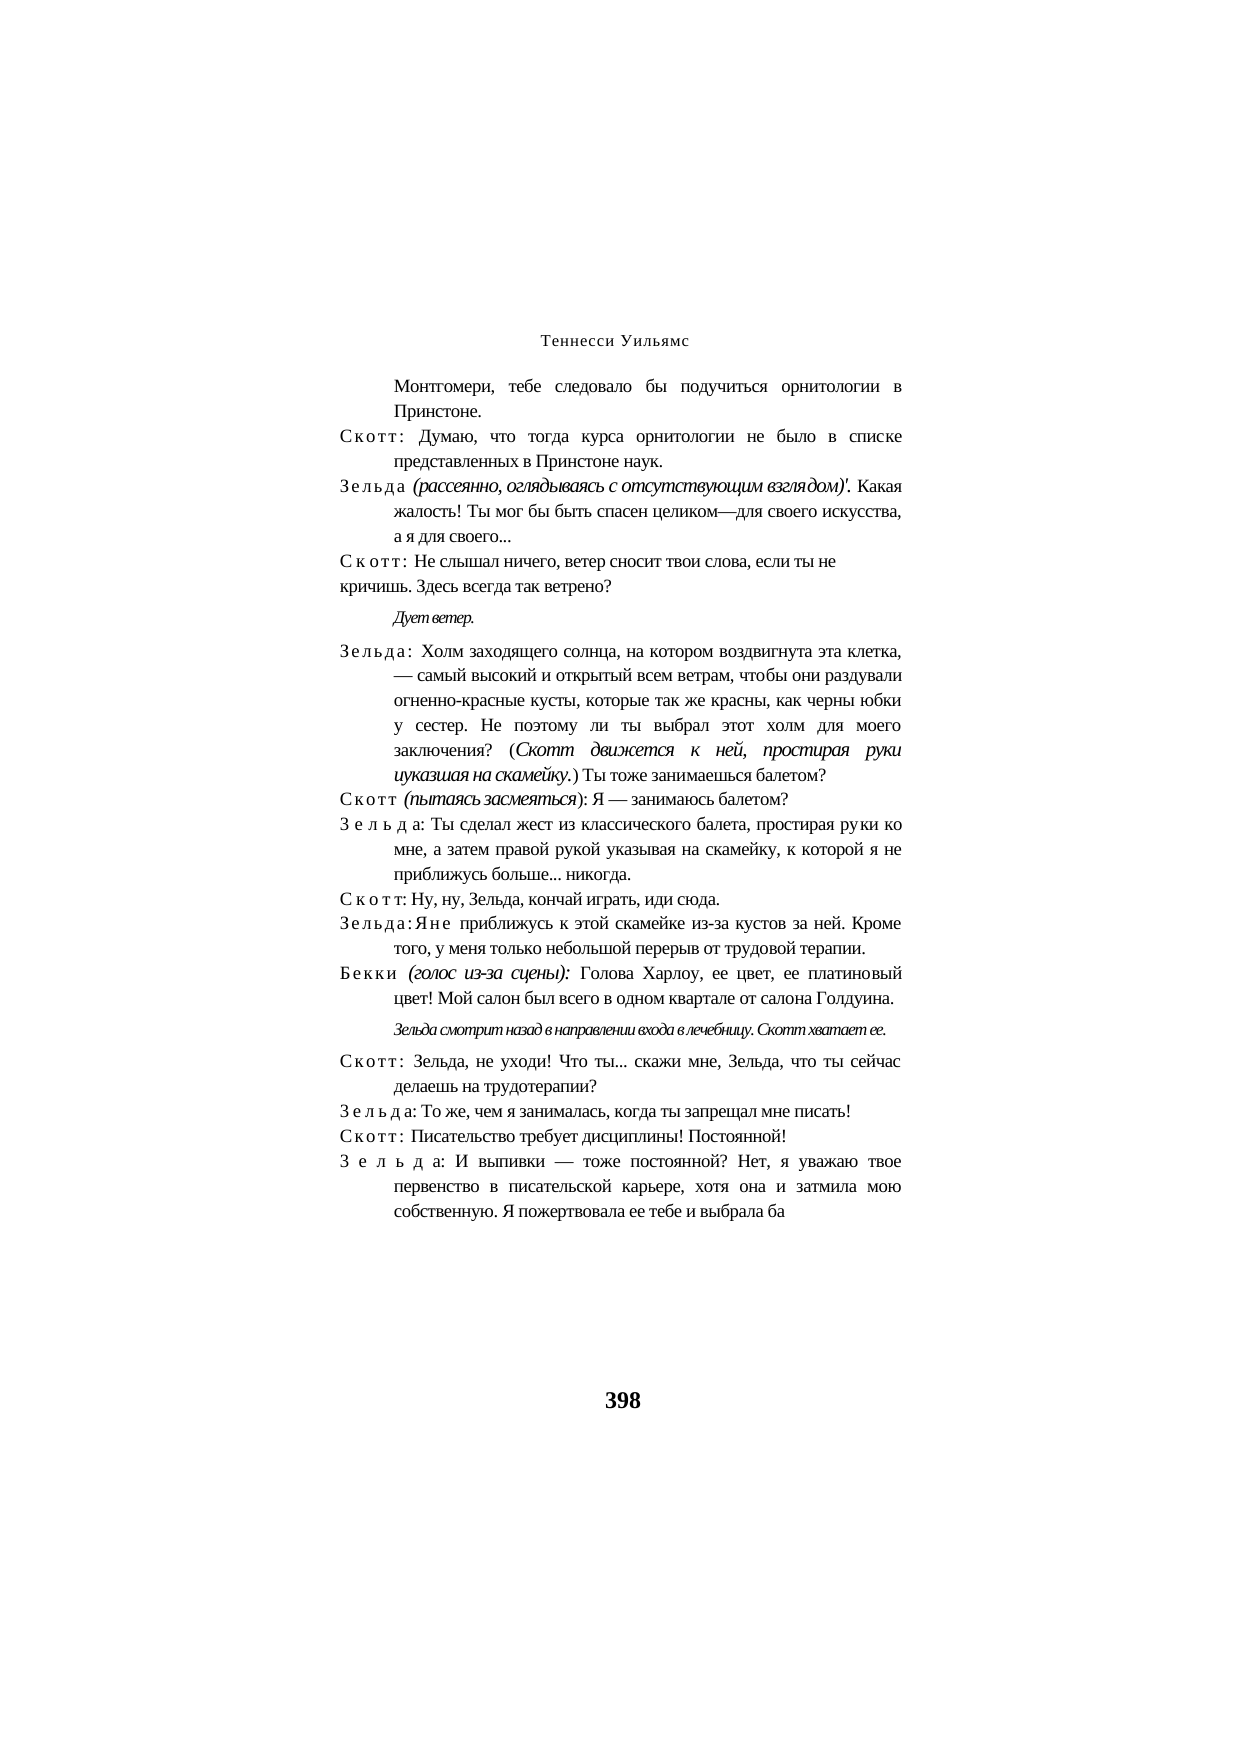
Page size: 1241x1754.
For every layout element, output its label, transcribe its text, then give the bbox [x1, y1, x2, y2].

text С к отт: Не слышал ничего, ветер сносит твои слова, если ты не [339, 547, 904, 572]
text Монтгомери, тебе следовало бы подучиться орнитологии в Принстоне. [394, 372, 902, 422]
text 3 е л ь д а: То же, чем я занималась, когда ты запрещал мне писать! [339, 1097, 904, 1122]
text кричишь. Здесь всегда так ветрено? [339, 572, 904, 597]
text Зельда смотрит назад в направлении входа в лечебницу. Скотт хватает ее. [394, 1016, 902, 1041]
text Зельда (рассеянно, оглядываясь с отсутствующим взглядом)'. Какая жалость! Ты мог бы быть спасен целиком—для своего искусства, а я для своего... [339, 472, 902, 547]
text 3 е л ь д а: Ты сделал жест из классического балета, простирая руки ко мне, а затем правой рукой указывая на скамейку, к которой я не приближусь больше... никогда. [339, 811, 902, 885]
text Зельда:Яне приближусь к этой скамейке из-за кустов за ней. Кроме того, у меня только небольшой перерыв от трудовой терапии. [339, 910, 902, 959]
text Скотт (пытаясь засмеяться): Я — занимаюсь балетом? [339, 786, 904, 811]
text 3 е л ь д а: И выпивки — тоже постоянной? Нет, я уважаю твое первенство в писательской карьере, хотя она и затмила мою собственную. Я пожертвовала ее тебе и выбрала ба [339, 1147, 902, 1222]
text Бекки (голос из-за сцены): Голова Харлоу, ее цвет, ее платиновый цвет! Мой салон был всего в одном квартале от салона Голдуина. [339, 959, 902, 1009]
text Скотт: Думаю, что тогда курса орнитологии не было в списке представленных в Принстоне наук. [339, 422, 902, 472]
text 398 [605, 1389, 641, 1413]
text Теннесси Уильямс [540, 333, 689, 350]
text Скотт: Писательство требует дисциплины! Постоянной! [339, 1122, 904, 1147]
text Зельда: Холм заходящего солнца, на котором воздвигнута эта клетка, — самый высокий и открытый всем ветрам, чтобы они раздували огненно-красные кусты, которые так же красны, как черны юбки у сестер. Не поэтому ли ты выбрал этот холм для моего заключения? (Скотт движется к ней, простирая руки иуказшая на скамейку.) Ты тоже занимаешься балетом? [339, 637, 902, 786]
text Дует ветер. [394, 609, 904, 627]
text Скотт: Зельда, не уходи! Что ты... скажи мне, Зельда, что ты сейчас делаешь на трудотерапии? [339, 1047, 902, 1097]
text С к о т т: Ну, ну, Зельда, кончай играть, иди сюда. [339, 885, 904, 910]
